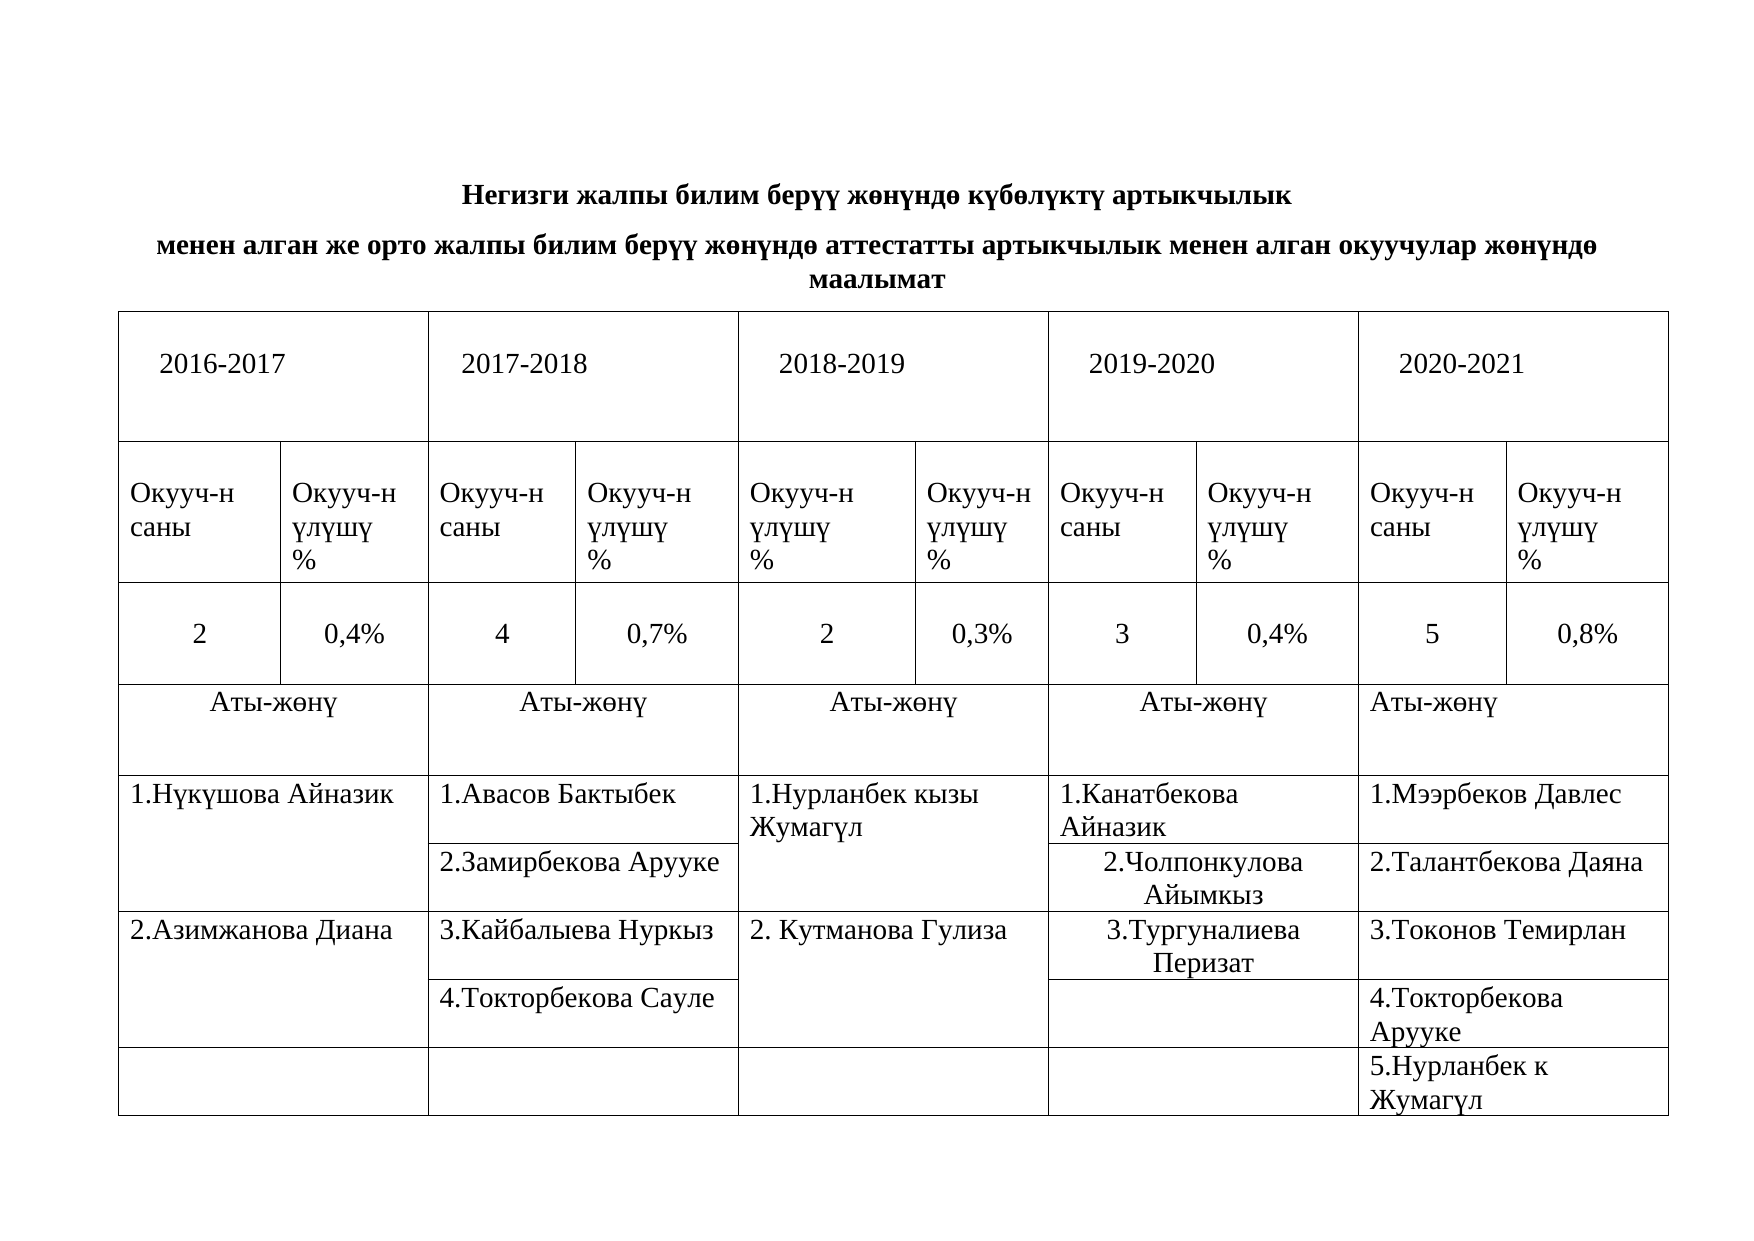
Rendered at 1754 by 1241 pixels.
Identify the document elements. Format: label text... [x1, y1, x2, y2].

table_cell 2 [119, 583, 280, 683]
table_cell Окууч-н саны [429, 442, 575, 582]
table_cell Окууч-н саны [119, 442, 280, 582]
table_cell 2.Чолпонкулова Айымкыз [1049, 844, 1358, 911]
table_cell 1.Мээрбеков Давлес [1359, 776, 1668, 843]
table_cell [1049, 1048, 1358, 1115]
table_cell [1049, 980, 1358, 1047]
table_header 2018-2019 [739, 312, 1048, 441]
table_cell Окууч-н үлүшү % [739, 442, 915, 582]
table_cell 0,8% [1507, 583, 1668, 683]
table_cell 2.Талантбекова Даяна [1359, 844, 1668, 911]
table_cell 0,4% [281, 583, 428, 683]
table_cell Аты-жөнү [739, 685, 1048, 775]
table_cell 3.Тургуналиева Перизат [1049, 912, 1358, 979]
table_cell Окууч-н саны [1049, 442, 1196, 582]
table_cell Аты-жөнү [1049, 685, 1358, 775]
table_cell 2.Азимжанова Диана [119, 912, 428, 1047]
table_cell 1.Нүкүшова Айназик [119, 776, 428, 911]
table_header 2019-2020 [1049, 312, 1358, 441]
table_cell 4.Токторбекова Арууке [1359, 980, 1668, 1047]
table_cell Аты-жөнү [1359, 685, 1668, 775]
table_cell Аты-жөнү [429, 685, 738, 775]
table_cell 3.Токонов Темирлан [1359, 912, 1668, 979]
table_cell Окууч-н үлүшү % [1507, 442, 1668, 582]
table_cell 1.Нурланбек кызы Жумагүл [739, 776, 1048, 911]
table_header 2016-2017 [119, 312, 428, 441]
table_cell [429, 1048, 738, 1115]
table_cell Окууч-н саны [1359, 442, 1506, 582]
table_cell 3 [1049, 583, 1196, 683]
table_cell 0,7% [576, 583, 738, 683]
table_cell 2.Замирбекова Арууке [429, 844, 738, 911]
table_cell 0,3% [916, 583, 1048, 683]
table_cell 4.Токторбекова Сауле [429, 980, 738, 1047]
table_header 2020-2021 [1359, 312, 1668, 441]
table_cell Окууч-н үлүшү % [916, 442, 1048, 582]
table_cell Окууч-н үлүшү % [1197, 442, 1358, 582]
table_cell 3.Кайбалыева Нуркыз [429, 912, 738, 979]
table_cell 5 [1359, 583, 1506, 683]
table_cell 1.Авасов Бактыбек [429, 776, 738, 843]
text менен алган же орто жалпы билим берүү жөнүндө аттестатты артыкчылык менен алган окуучулар жөнүндө маалымат [118, 227, 1636, 294]
table_cell 0,4% [1197, 583, 1358, 683]
table_cell Аты-жөнү [119, 685, 428, 775]
table_cell 2 [739, 583, 915, 683]
table_cell 1.Канатбекова Айназик [1049, 776, 1358, 843]
table_cell 2. Кутманова Гулиза [739, 912, 1048, 1047]
text Негизги жалпы билим берүү жөнүндө күбөлүктү артыкчылык [118, 177, 1636, 211]
table_cell Окууч-н үлүшү % [281, 442, 428, 582]
table_cell [739, 1048, 1048, 1115]
table_cell 5.Нурланбек к Жумагүл [1359, 1048, 1668, 1115]
table_header 2017-2018 [429, 312, 738, 441]
table_cell 4 [429, 583, 575, 683]
table_cell [119, 1048, 428, 1115]
table_cell Окууч-н үлүшү % [576, 442, 738, 582]
